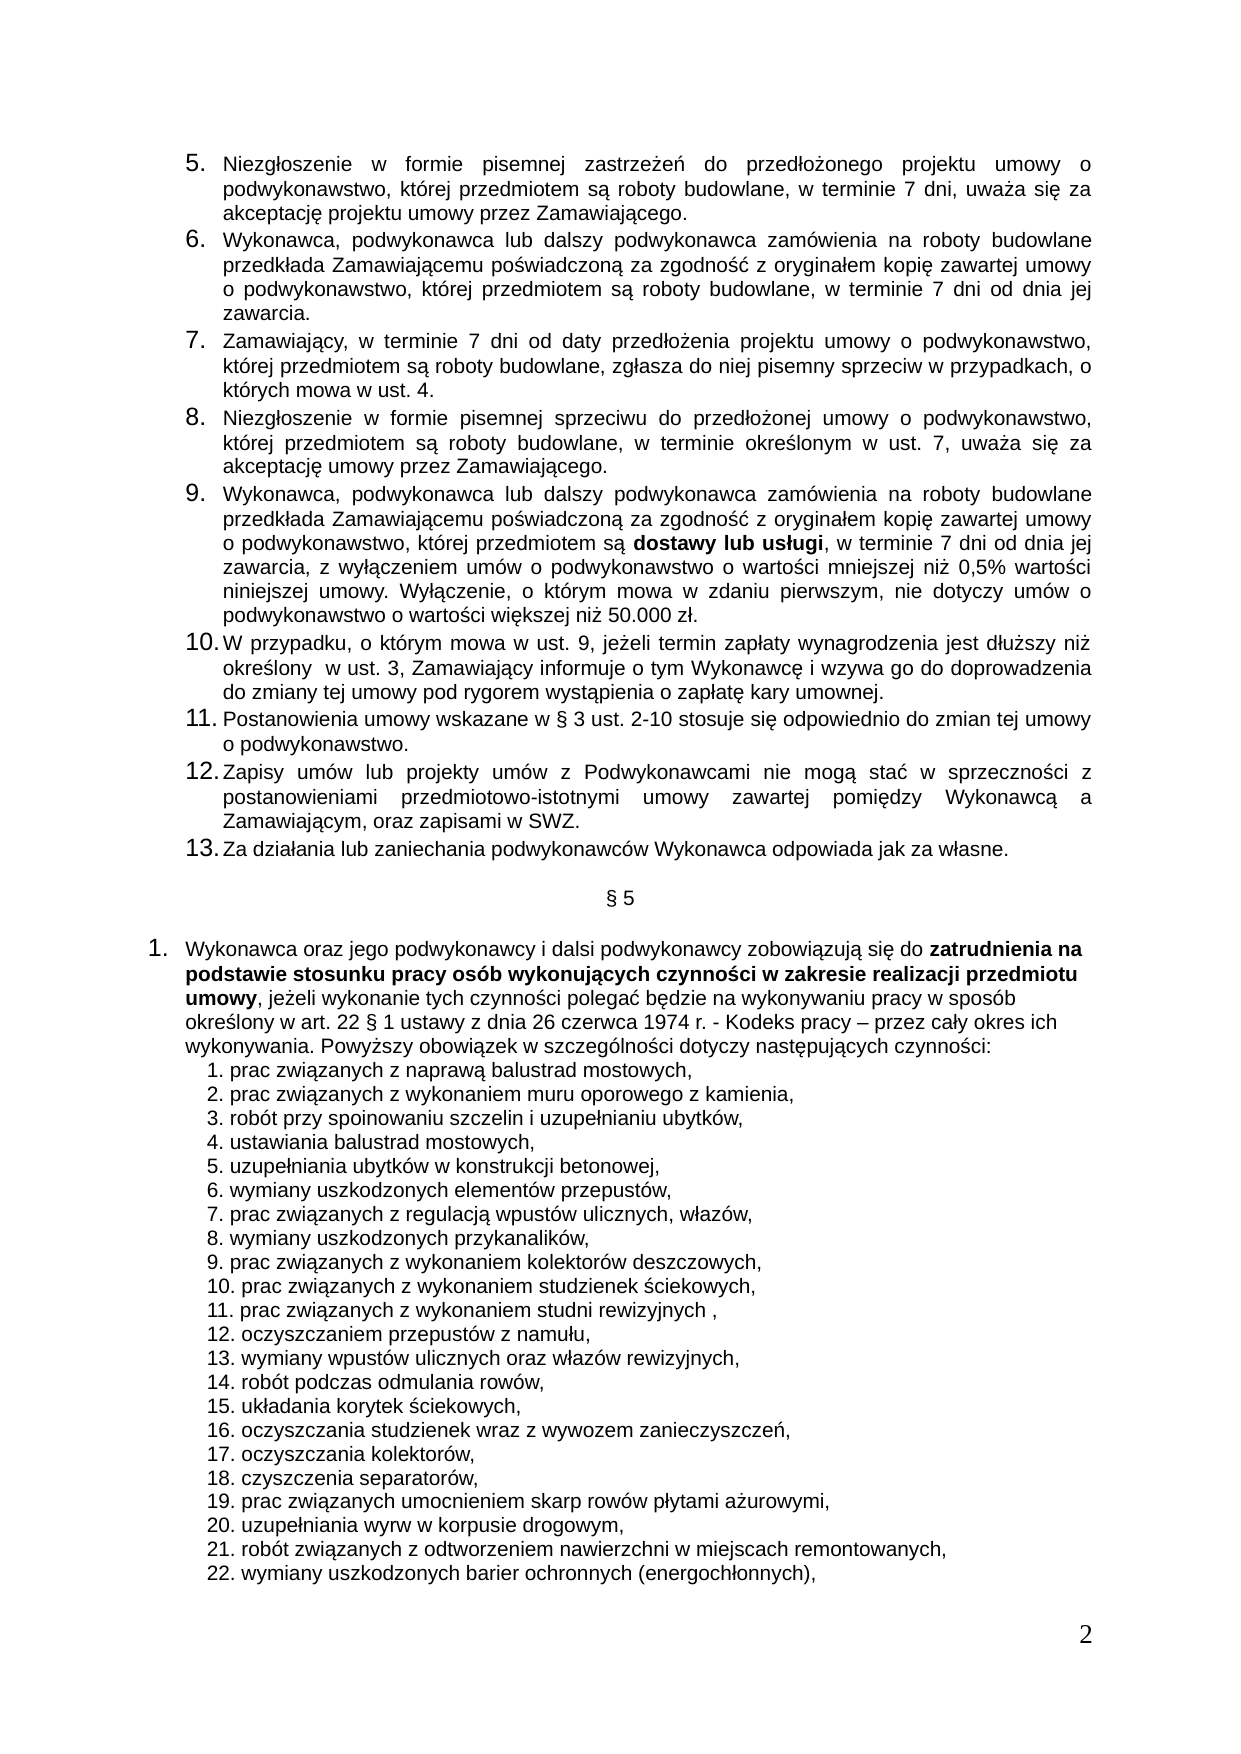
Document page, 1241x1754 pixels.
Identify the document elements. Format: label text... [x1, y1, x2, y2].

text 3. robót przy spoinowaniu szczelin i uzupełnianiu ubytków, [207, 1106, 1093, 1130]
text 22. wymiany uszkodzonych barier ochronnych (energochłonnych), [207, 1561, 1093, 1585]
list Wykonawca, podwykonawca lub dalszy podwykonawca zamówienia na roboty budowlane przedkłada Zamawiającemu poświadczoną za zgodność z oryginałem kopię zawartej umowy o podwykonawstwo, której przedmiotem są roboty budowlane, w terminie 7 dni od dnia jej zawarcia. [185, 224, 1093, 325]
text 8. wymiany uszkodzonych przykanalików, [207, 1226, 1093, 1250]
text 1. prac związanych z naprawą balustrad mostowych, [207, 1058, 1093, 1082]
list Niezgłoszenie w formie pisemnej sprzeciwu do przedłożonej umowy o podwykonawstwo, której przedmiotem są roboty budowlane, w terminie określonym w ust. 7, uważa się za akceptację umowy przez Zamawiającego. [185, 402, 1093, 478]
text 16. oczyszczania studzienek wraz z wywozem zanieczyszczeń, [207, 1417, 1093, 1441]
text § 5 [148, 886, 1093, 909]
list Postanowienia umowy wskazane w § 3 ust. 2-10 stosuje się odpowiednio do zmian tej umowy o podwykonawstwo. [185, 703, 1093, 756]
text 4. ustawiania balustrad mostowych, [207, 1130, 1093, 1154]
text 2. prac związanych z wykonaniem muru oporowego z kamienia, [207, 1082, 1093, 1106]
text 11. prac związanych z wykonaniem studni rewizyjnych , [207, 1298, 1093, 1322]
text 5. uzupełniania ubytków w konstrukcji betonowej, [207, 1154, 1093, 1178]
text 17. oczyszczania kolektorów, [207, 1441, 1093, 1465]
text 7. prac związanych z regulacją wpustów ulicznych, włazów, [207, 1202, 1093, 1226]
list Zapisy umów lub projekty umów z Podwykonawcami nie mogą stać w sprzeczności z postanowieniami przedmiotowo-istotnymi umowy zawartej pomiędzy Wykonawcą a Zamawiającym, oraz zapisami w SWZ. [185, 756, 1093, 833]
list Za działania lub zaniechania podwykonawców Wykonawca odpowiada jak za własne. [185, 833, 1093, 862]
text 12. oczyszczaniem przepustów z namułu, [207, 1322, 1093, 1346]
text 14. robót podczas odmulania rowów, [207, 1369, 1093, 1393]
text 19. prac związanych umocnieniem skarp rowów płytami ażurowymi, [207, 1489, 1093, 1513]
text 13. wymiany wpustów ulicznych oraz włazów rewizyjnych, [207, 1346, 1093, 1369]
list W przypadku, o którym mowa w ust. 9, jeżeli termin zapłaty wynagrodzenia jest dłuższy niż określony w ust. 3, Zamawiający informuje o tym Wykonawcę i wzywa go do doprowadzenia do zmiany tej umowy pod rygorem wystąpienia o zapłatę kary umownej. [185, 627, 1093, 703]
list Niezgłoszenie w formie pisemnej zastrzeżeń do przedłożonego projektu umowy o podwykonawstwo, której przedmiotem są roboty budowlane, w terminie 7 dni, uważa się za akceptację projektu umowy przez Zamawiającego. [185, 148, 1093, 224]
text 9. prac związanych z wykonaniem kolektorów deszczowych, [207, 1250, 1093, 1274]
text 10. prac związanych z wykonaniem studzienek ściekowych, [207, 1274, 1093, 1298]
text 15. układania korytek ściekowych, [207, 1393, 1093, 1417]
text 21. robót związanych z odtworzeniem nawierzchni w miejscach remontowanych, [207, 1537, 1093, 1561]
text 18. czyszczenia separatorów, [207, 1465, 1093, 1489]
list Wykonawca oraz jego podwykonawcy i dalsi podwykonawcy zobowiązują się do zatrudnienia na podstawie stosunku pracy osób wykonujących czynności w zakresie realizacji przedmiotu umowy, jeżeli wykonanie tych czynności polegać będzie na wykonywaniu pracy w sposób określony w art. 22 § 1 ustawy z dnia 26 czerwca 1974 r. - Kodeks pracy – przez cały okres ich wykonywania. Powyższy obowiązek w szczególności dotyczy następujących czynności: [148, 933, 1093, 1058]
text 20. uzupełniania wyrw w korpusie drogowym, [207, 1513, 1093, 1537]
text 6. wymiany uszkodzonych elementów przepustów, [207, 1178, 1093, 1202]
list Wykonawca, podwykonawca lub dalszy podwykonawca zamówienia na roboty budowlane przedkłada Zamawiającemu poświadczoną za zgodność z oryginałem kopię zawartej umowy o podwykonawstwo, której przedmiotem są dostawy lub usługi, w terminie 7 dni od dnia jej zawarcia, z wyłączeniem umów o podwykonawstwo o wartości mniejszej niż 0,5% wartości niniejszej umowy. Wyłączenie, o którym mowa w zdaniu pierwszym, nie dotyczy umów o podwykonawstwo o wartości większej niż 50.000 zł. [185, 478, 1093, 627]
list Zamawiający, w terminie 7 dni od daty przedłożenia projektu umowy o podwykonawstwo, której przedmiotem są roboty budowlane, zgłasza do niej pisemny sprzeciw w przypadkach, o których mowa w ust. 4. [185, 325, 1093, 402]
